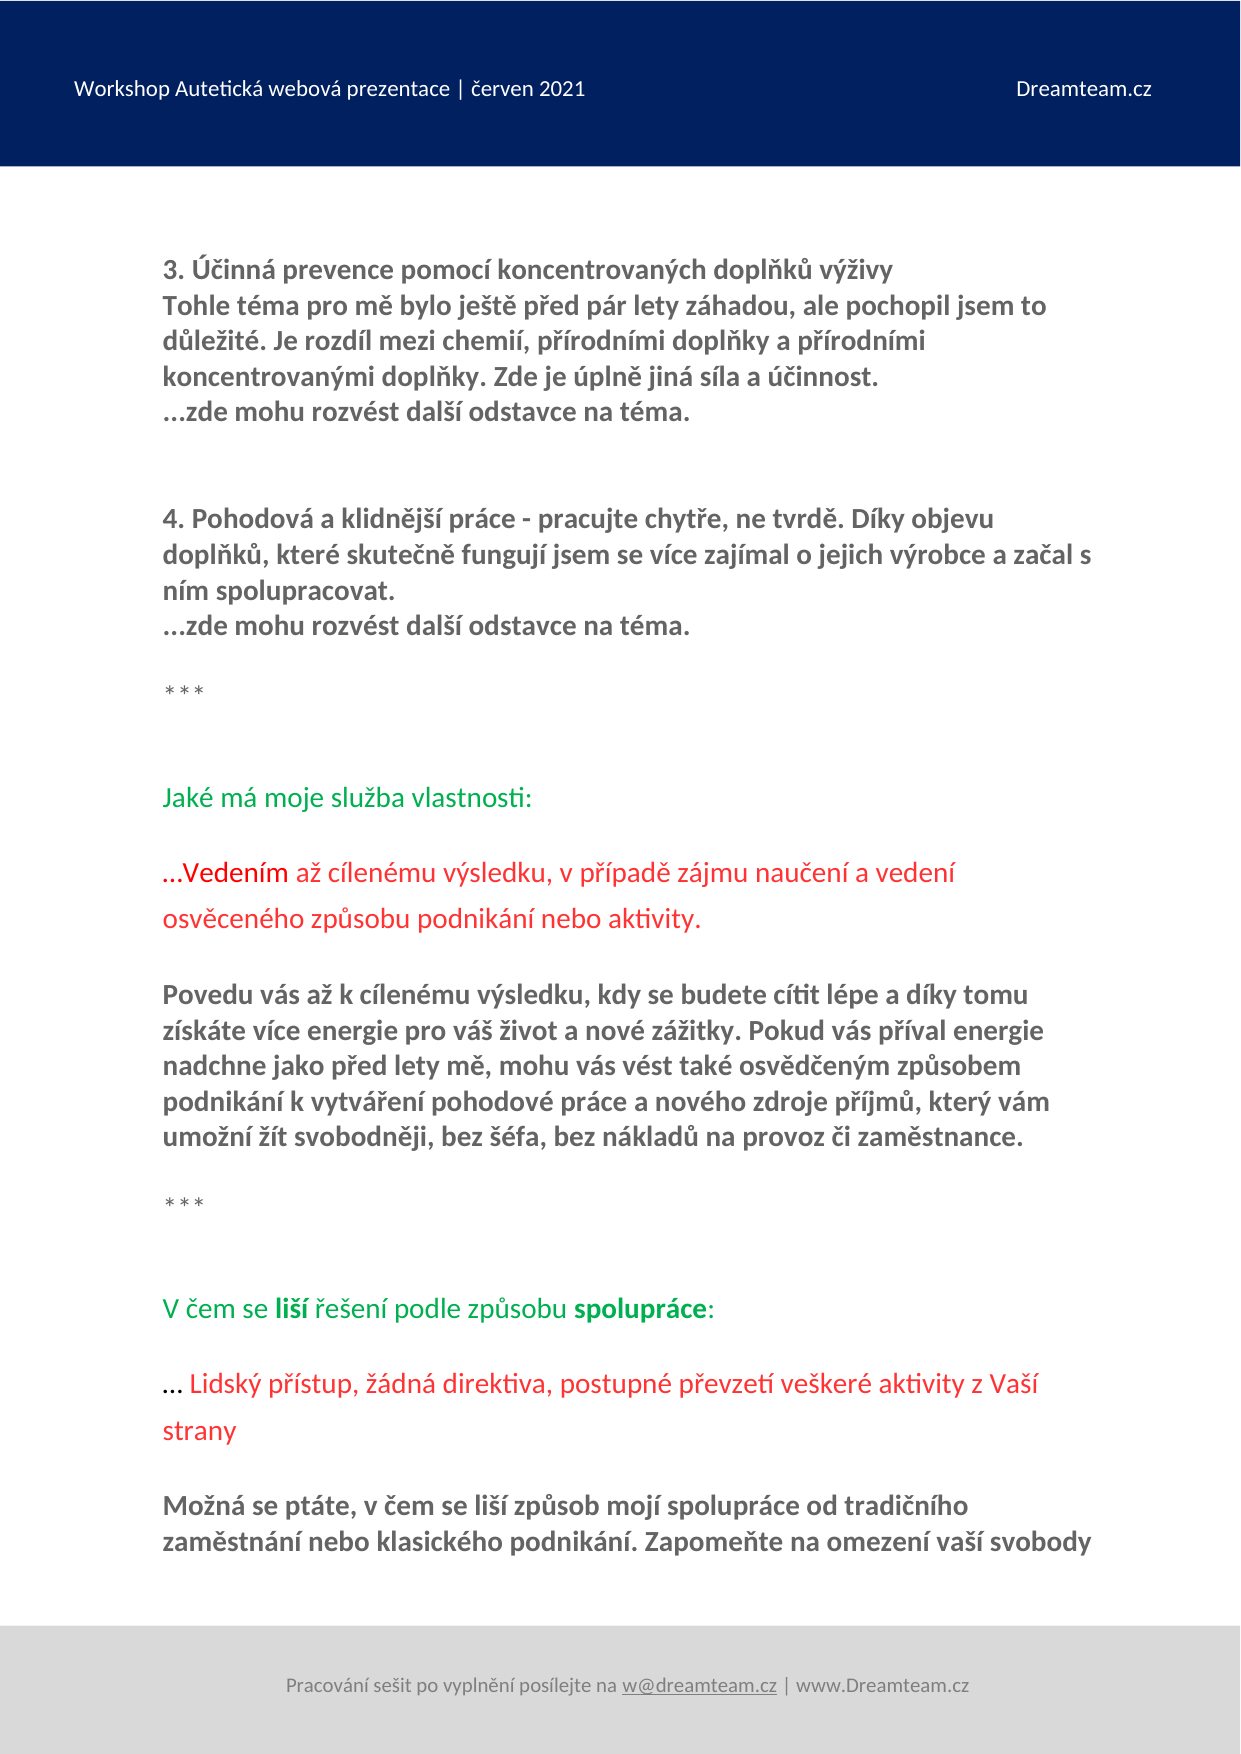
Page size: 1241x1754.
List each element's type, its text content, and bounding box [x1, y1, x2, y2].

text … Lidský přístup, žádná direktiva, postupné převzetí veškeré aktivity z Vaší strany [162, 1366, 1093, 1447]
text Povedu vás až k cílenému výsledku, kdy se budete cítit lépe a díky tomu získáte více energie pro váš život a nové zážitky. Pokud vás příval energie nadchne jako před lety mě, mohu vás vést také osvědčeným způsobem podnikání k vytváření pohodové práce a nového zdroje příjmů, který vám umožní žít svobodněji, bez šéfa, bez nákladů na provoz či zaměstnance. [162, 976, 1093, 1154]
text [162, 1487, 1093, 1558]
text ...zde mohu rozvést další odstavce na téma. [162, 607, 1093, 643]
text Jaké má moje služba vlastnosti: [162, 779, 1093, 814]
text 3. Účinná prevence pomocí koncentrovaných doplňků výživy Tohle téma pro mě bylo ještě před pár lety záhadou, ale pochopil jsem to důležité. Je rozdíl mezi chemií, přírodními doplňky a přírodními koncentrovanými doplňky. Zde je úplně jiná síla a účinnost. [162, 251, 1093, 393]
text V čem se liší řešení podle způsobu spolupráce: [162, 1290, 1093, 1326]
text …Vedením až cílenému výsledku, v případě zájmu naučení a vedení osvěceného způsobu podnikání nebo aktivity. [162, 854, 1093, 936]
text ...zde mohu rozvést další odstavce na téma. 4. Pohodová a klidnější práce - pracujte chytře, ne tvrdě. Díky objevu doplňků, které skutečně fungují jsem se více zajímal o jejich výrobce a začal s ním spolupracovat. [162, 393, 1093, 607]
text *** [162, 678, 1093, 714]
text *** [162, 1190, 1093, 1225]
